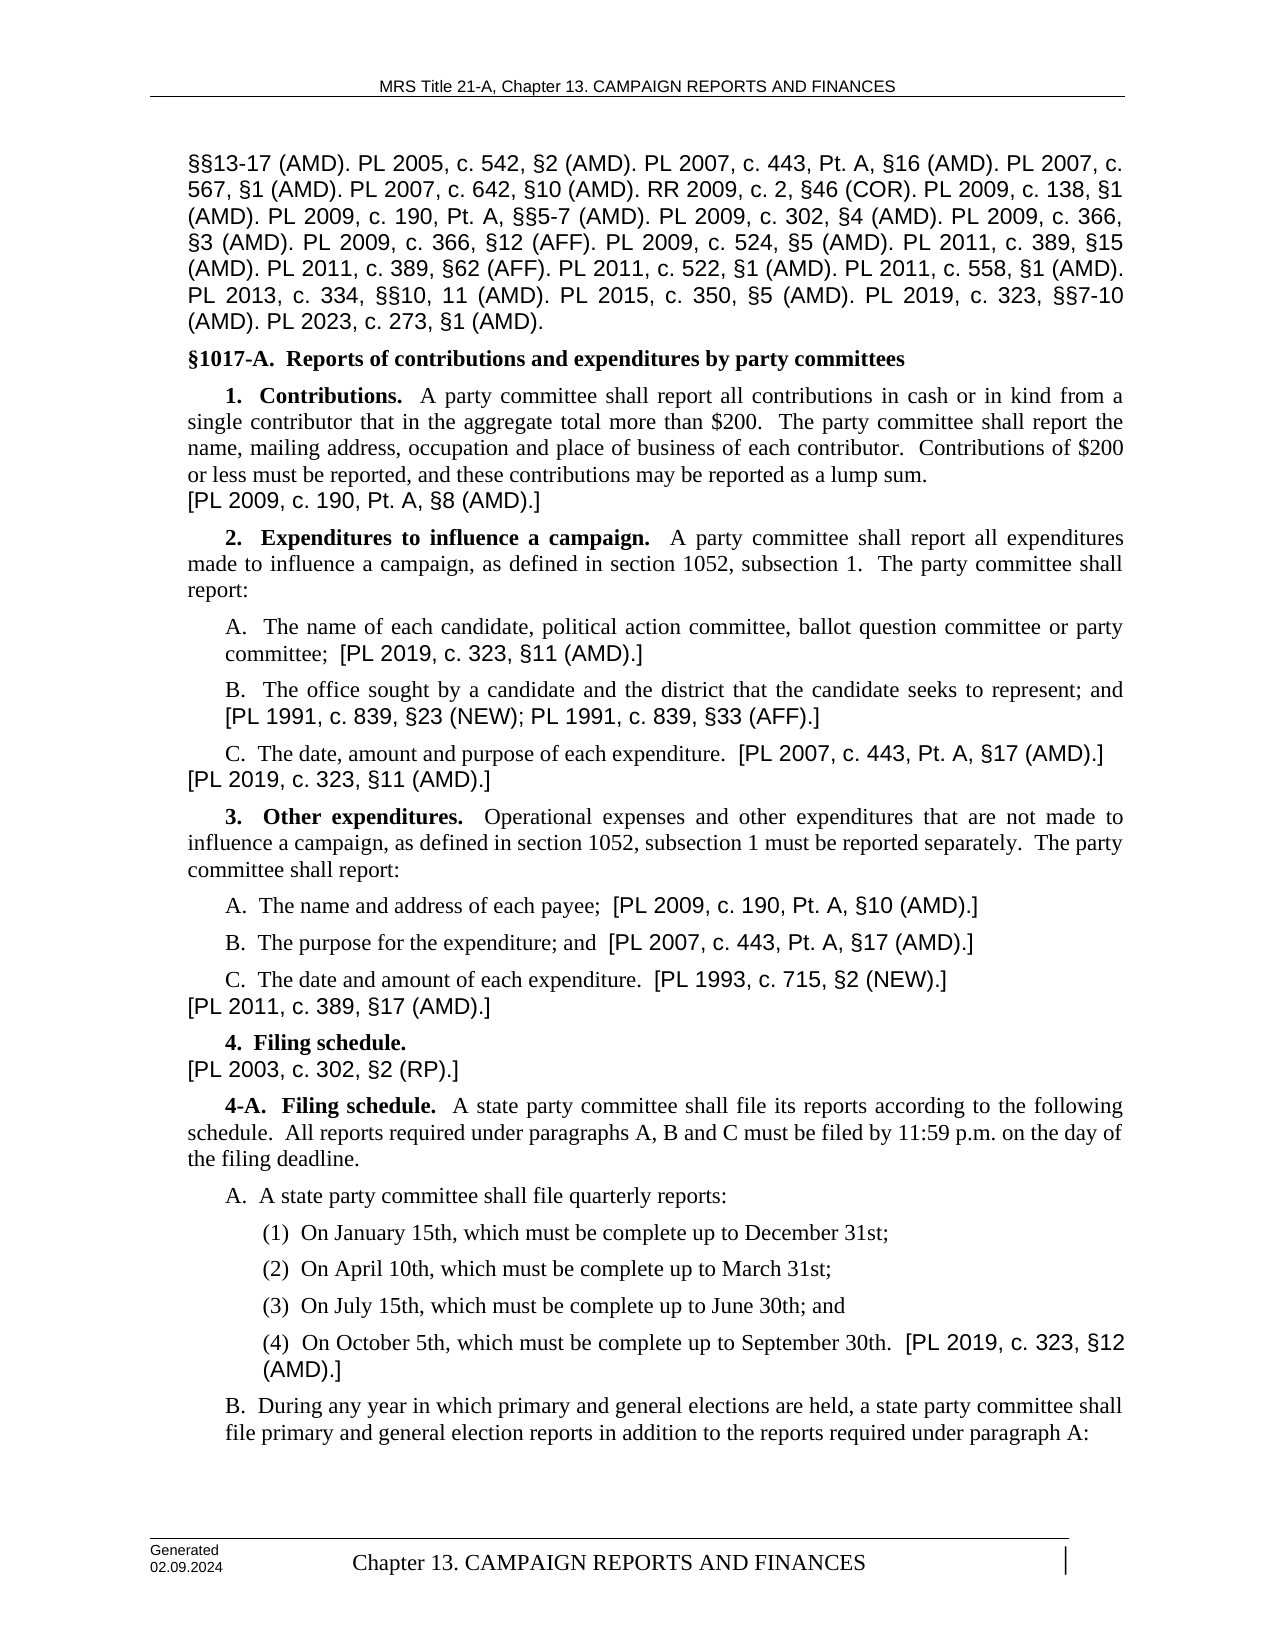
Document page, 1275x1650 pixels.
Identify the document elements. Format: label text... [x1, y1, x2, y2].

text 3. Other expenditures. Operational expenses and other expenditures that are not made to influence a campaign, as defined in section 1052, subsection 1 must be reported separately. The party committee shall report: [187, 803, 1125, 882]
text 4-A. Filing schedule. A state party committee shall file its reports according to the following schedule. All reports required under paragraphs A, B and C must be filed by 11:59 p.m. on the day of the filing deadline. [187, 1092, 1125, 1172]
text (4) On October 5th, which must be complete up to September 30th. [PL 2019, c. 323, §12 (AMD).] [262, 1329, 1125, 1382]
text 4. Filing schedule. [187, 1029, 1125, 1056]
text [PL 2009, c. 190, Pt. A, §8 (AMD).] [187, 487, 1125, 513]
text (3) On July 15th, which must be complete up to June 30th; and [262, 1292, 1125, 1319]
text [PL 2003, c. 302, §2 (RP).] [187, 1056, 1125, 1082]
text C. The date and amount of each expenditure. [PL 1993, c. 715, §2 (NEW).] [225, 966, 1125, 993]
text (1) On January 15th, which must be complete up to December 31st; [262, 1219, 1125, 1245]
text B. The purpose for the expenditure; and [PL 2007, c. 443, Pt. A, §17 (AMD).] [225, 929, 1125, 956]
text [PL 2011, c. 389, §17 (AMD).] [187, 993, 1125, 1019]
text A. A state party committee shall file quarterly reports: [225, 1182, 1125, 1208]
text 2. Expenditures to influence a campaign. A party committee shall report all expenditures made to influence a campaign, as defined in section 1052, subsection 1. The party committee shall report: [187, 524, 1125, 603]
text B. The office sought by a candidate and the district that the candidate seeks to represent; and [PL 1991, c. 839, §23 (NEW); PL 1991, c. 839, §33 (AFF).] [225, 677, 1125, 729]
text §1017-A. Reports of contributions and expenditures by party committees [187, 345, 1125, 371]
text A. The name and address of each payee; [PL 2009, c. 190, Pt. A, §10 (AMD).] [225, 892, 1125, 919]
text B. During any year in which primary and general elections are held, a state party committee shall file primary and general election reports in addition to the reports required under paragraph A: [225, 1392, 1125, 1445]
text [187, 150, 1125, 334]
text 1. Contributions. A party committee shall report all contributions in cash or in kind from a single contributor that in the aggregate total more than $200. The party committee shall report the name, mailing address, occupation and place of business of each contributor. Contributions of $200 or less must be reported, and these contributions may be reported as a lump sum. [187, 382, 1125, 487]
text C. The date, amount and purpose of each expenditure. [PL 2007, c. 443, Pt. A, §17 (AMD).] [225, 740, 1125, 766]
text A. The name of each candidate, political action committee, ballot question committee or party committee; [PL 2019, c. 323, §11 (AMD).] [225, 613, 1125, 666]
text (2) On April 10th, which must be complete up to March 31st; [262, 1256, 1125, 1282]
text [PL 2019, c. 323, §11 (AMD).] [187, 766, 1125, 792]
